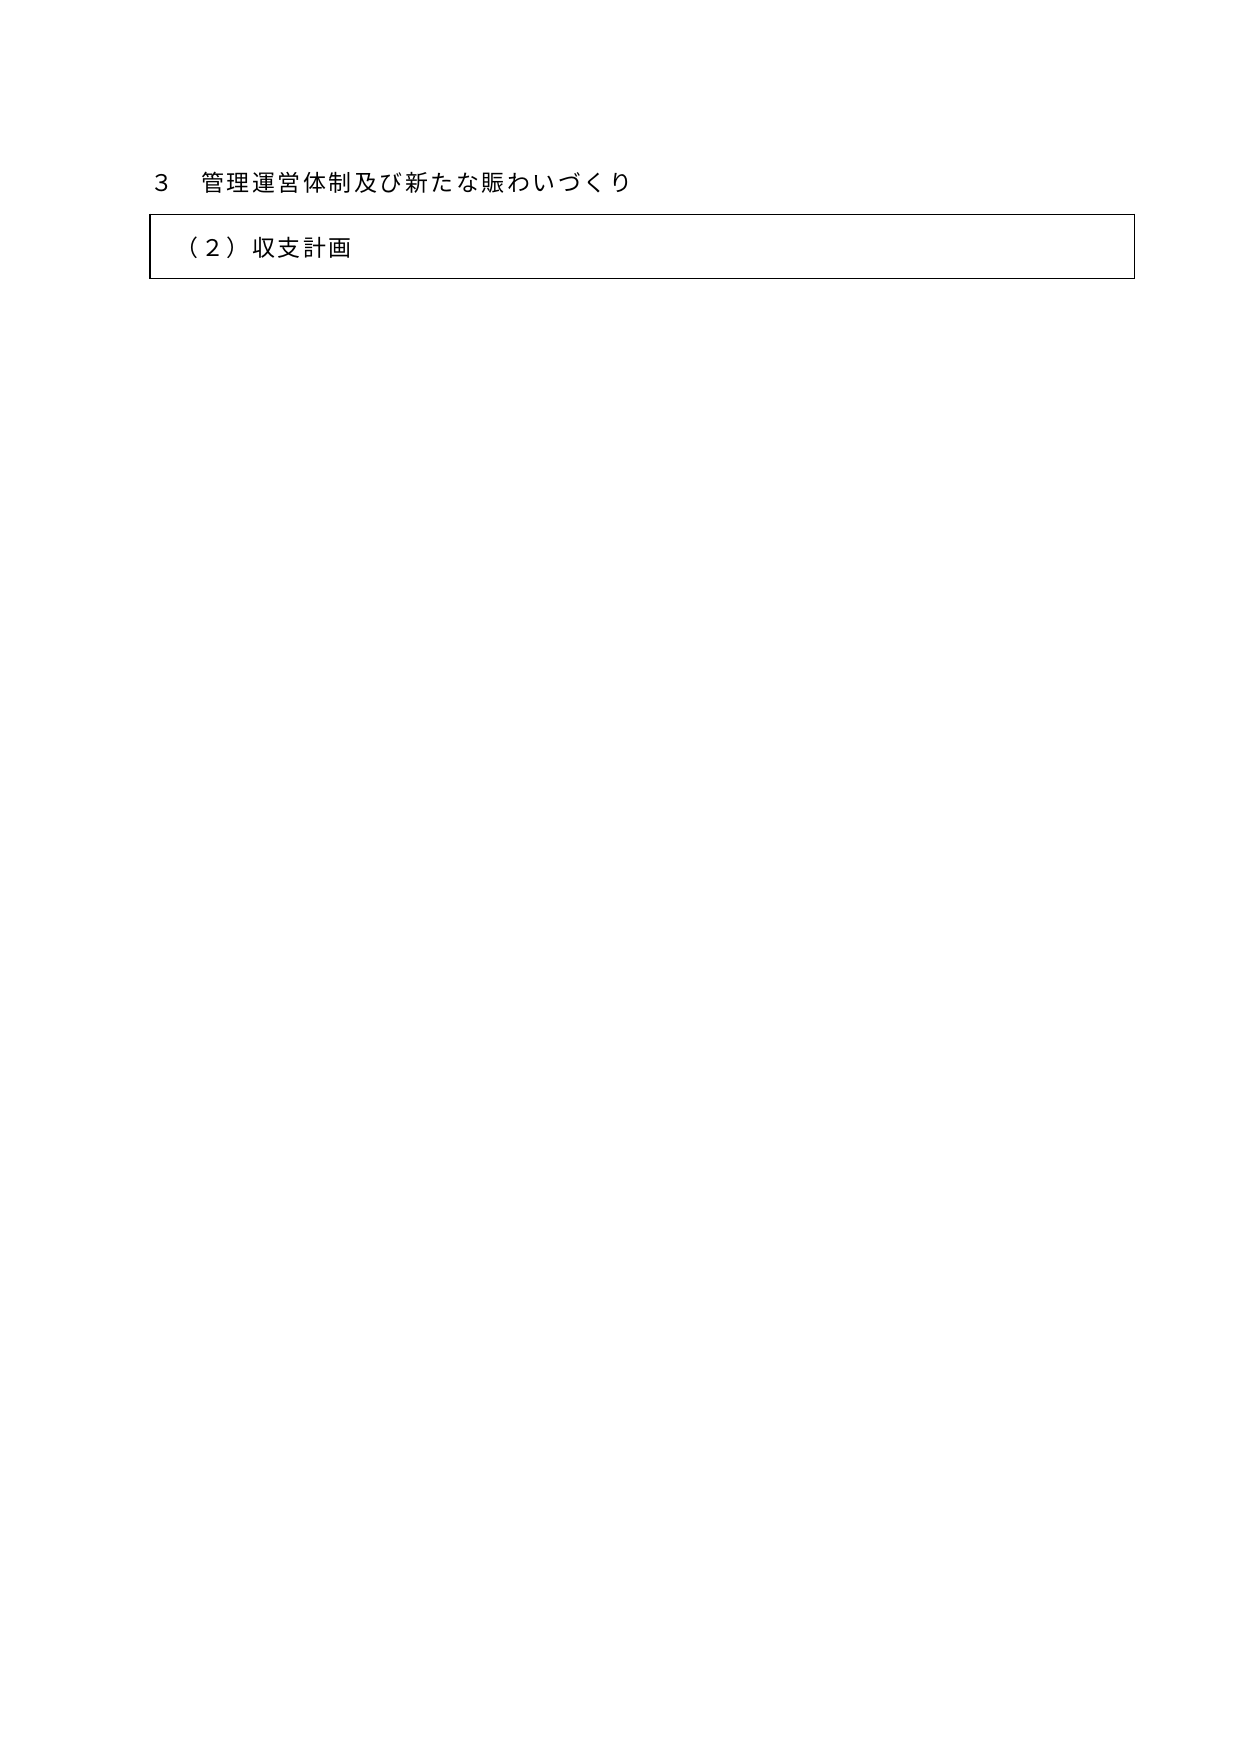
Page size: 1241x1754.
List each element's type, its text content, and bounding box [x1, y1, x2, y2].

table_header （２）収支計画 [151, 215, 1134, 278]
text ３ 管理運営体制及び新たな賑わいづくり [150, 150, 1120, 213]
